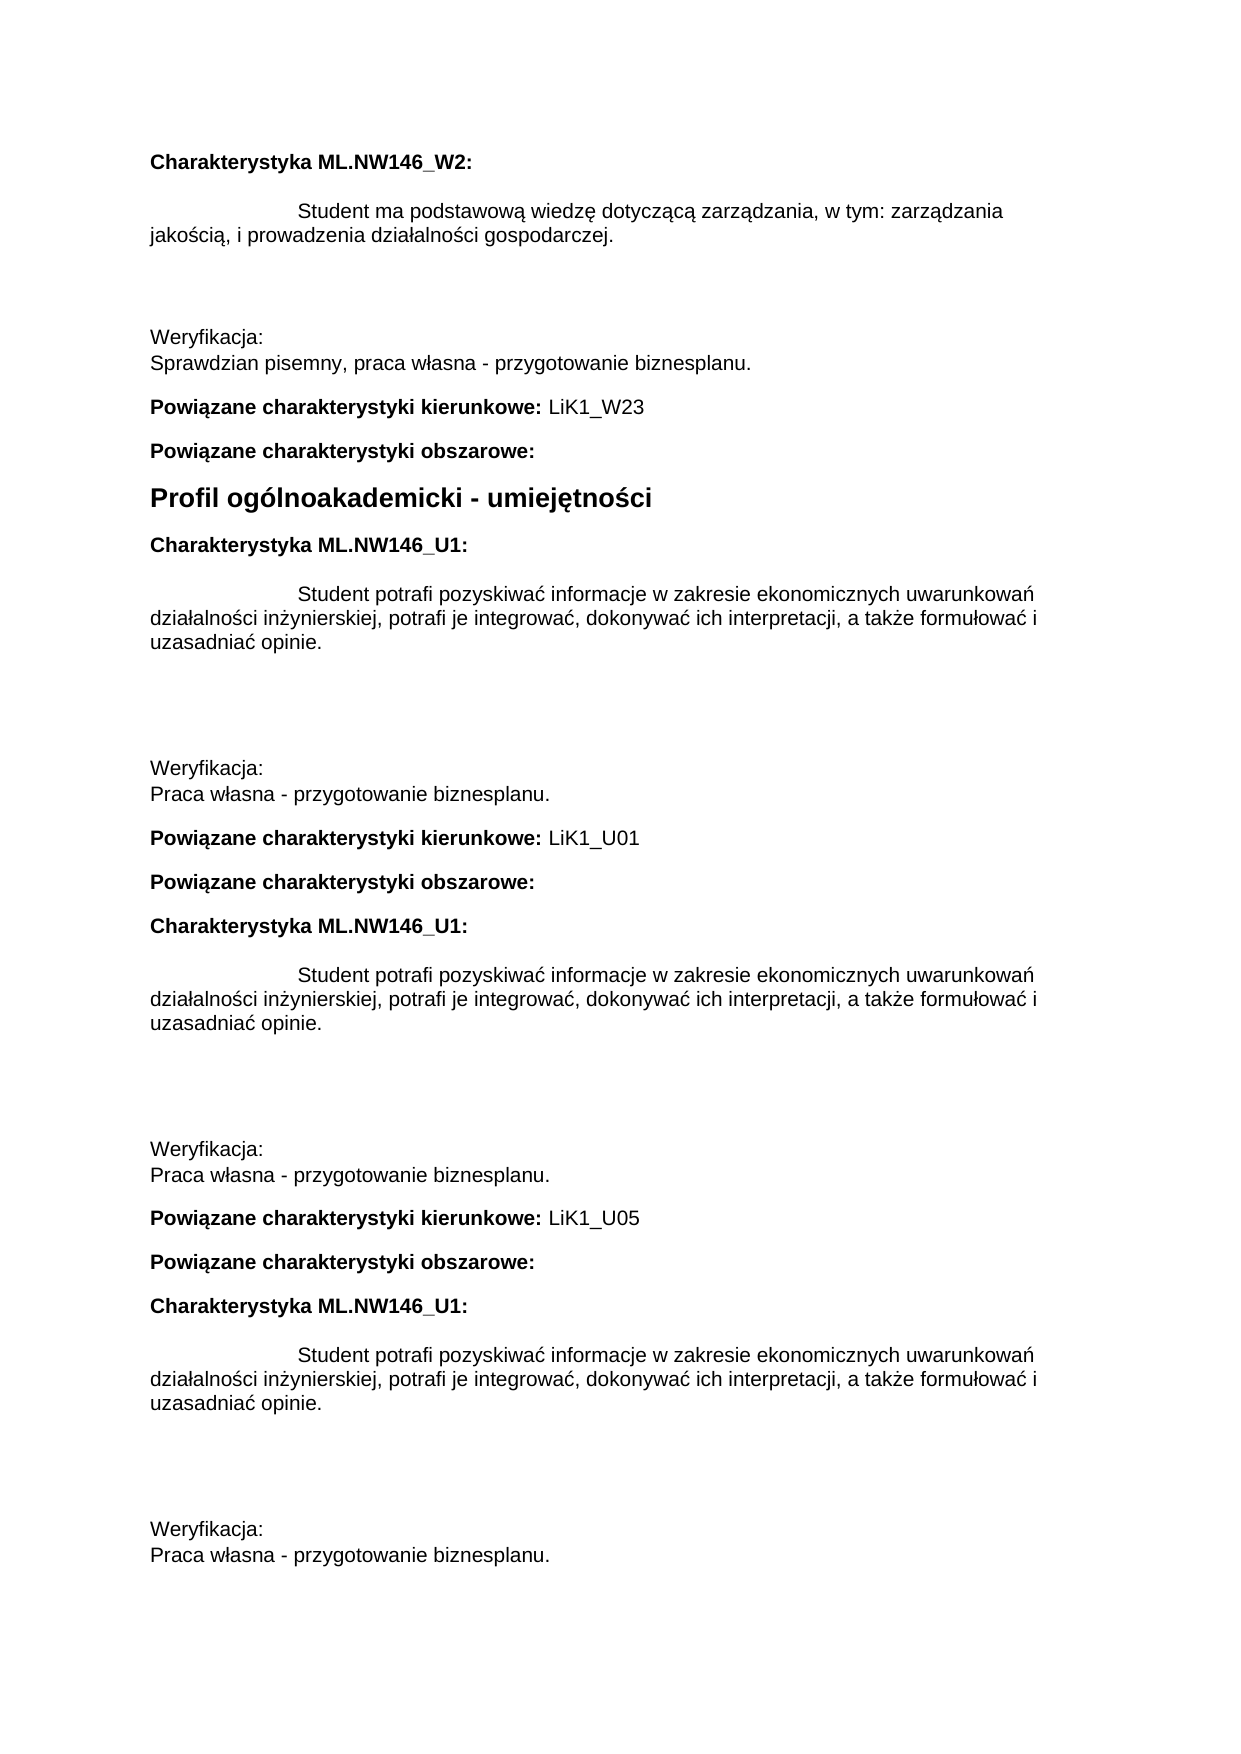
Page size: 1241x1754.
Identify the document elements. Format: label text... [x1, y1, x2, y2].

text Weryfikacja: [150, 1136, 1090, 1160]
text Powiązane charakterystyki kierunkowe: LiK1_U05 [150, 1206, 1090, 1230]
text Powiązane charakterystyki obszarowe: [150, 438, 1090, 462]
text Weryfikacja: [150, 325, 1090, 349]
text Sprawdzian pisemny, praca własna - przygotowanie biznesplanu. [150, 351, 1090, 375]
text Charakterystyka ML.NW146_U1: [150, 533, 1090, 557]
text Praca własna - przygotowanie biznesplanu. [150, 782, 1090, 806]
text Charakterystyka ML.NW146_U1: [150, 913, 1090, 937]
text Praca własna - przygotowanie biznesplanu. [150, 1543, 1090, 1567]
text Powiązane charakterystyki obszarowe: [150, 1250, 1090, 1274]
text Powiązane charakterystyki kierunkowe: LiK1_W23 [150, 395, 1090, 419]
text Weryfikacja: [150, 756, 1090, 780]
text Powiązane charakterystyki obszarowe: [150, 870, 1090, 894]
text Weryfikacja: [150, 1517, 1090, 1541]
text Student ma podstawową wiedzę dotyczącą zarządzania, w tym: zarządzania jakością, i prowadzenia działalności gospodarczej. [150, 175, 1090, 319]
text Praca własna - przygotowanie biznesplanu. [150, 1162, 1090, 1186]
text Student potrafi pozyskiwać informacje w zakresie ekonomicznych uwarunkowań działalności inżynierskiej, potrafi je integrować, dokonywać ich interpretacji, a także formułować i uzasadniać opinie. [150, 558, 1090, 750]
text Charakterystyka ML.NW146_U1: [150, 1294, 1090, 1318]
text Charakterystyka ML.NW146_W2: [150, 150, 1090, 174]
text Powiązane charakterystyki kierunkowe: LiK1_U01 [150, 826, 1090, 850]
text Student potrafi pozyskiwać informacje w zakresie ekonomicznych uwarunkowań działalności inżynierskiej, potrafi je integrować, dokonywać ich interpretacji, a także formułować i uzasadniać opinie. [150, 938, 1090, 1130]
subtitle Profil ogólnoakademicki - umiejętności [150, 482, 1090, 513]
text Student potrafi pozyskiwać informacje w zakresie ekonomicznych uwarunkowań działalności inżynierskiej, potrafi je integrować, dokonywać ich interpretacji, a także formułować i uzasadniać opinie. [150, 1319, 1090, 1510]
